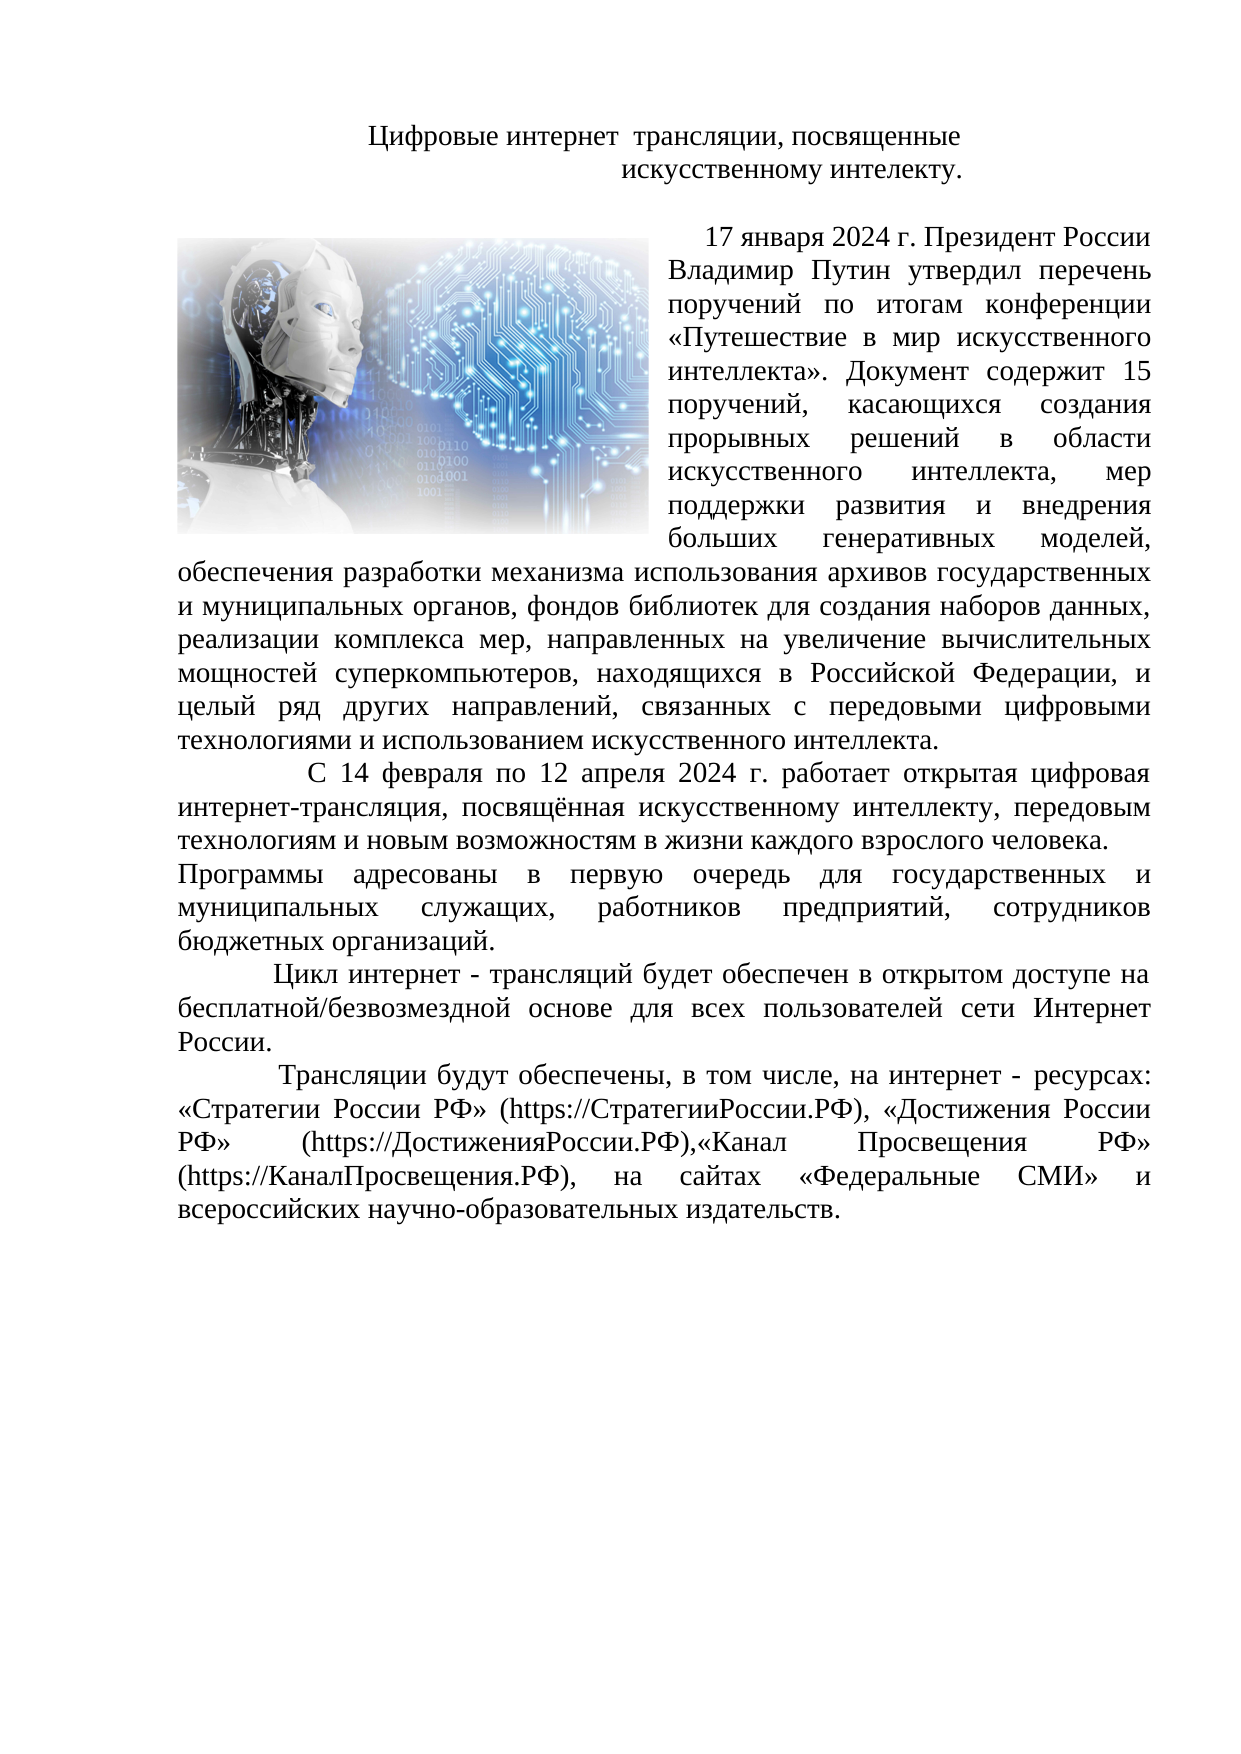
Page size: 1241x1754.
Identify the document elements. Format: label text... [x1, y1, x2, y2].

text Цикл интернет - трансляций будет обеспечен в открытом доступе на бесплатной/безвозмездной основе для всех пользователей сети Интернет России. [177, 957, 1152, 1057]
text Трансляции будут обеспечены, в том числе, на интернет - ресурсах: «Стратегии России РФ» (https://СтратегииРоссии.РФ), «Достижения России РФ» (https://ДостиженияРоссии.РФ),«Канал Просвещения РФ» (https://КаналПросвещения.РФ), на сайтах «Федеральные СМИ» и всероссийских научно-образовательных издательств. [177, 1057, 1152, 1225]
picture [177, 238, 649, 534]
text Программы адресованы в первую очередь для государственных и муниципальных служащих, работников предприятий, сотрудников бюджетных организаций. [177, 856, 1152, 957]
text С 14 февраля по 12 апреля 2024 г. работает открытая цифровая интернет-трансляция, посвящённая искусственному интеллекту, передовым технологиям и новым возможностям в жизни каждого взрослого человека. [177, 755, 1152, 856]
text Цифровые интернет трансляции, посвященные [177, 118, 1152, 152]
text искусственному интелекту. [177, 152, 1152, 185]
